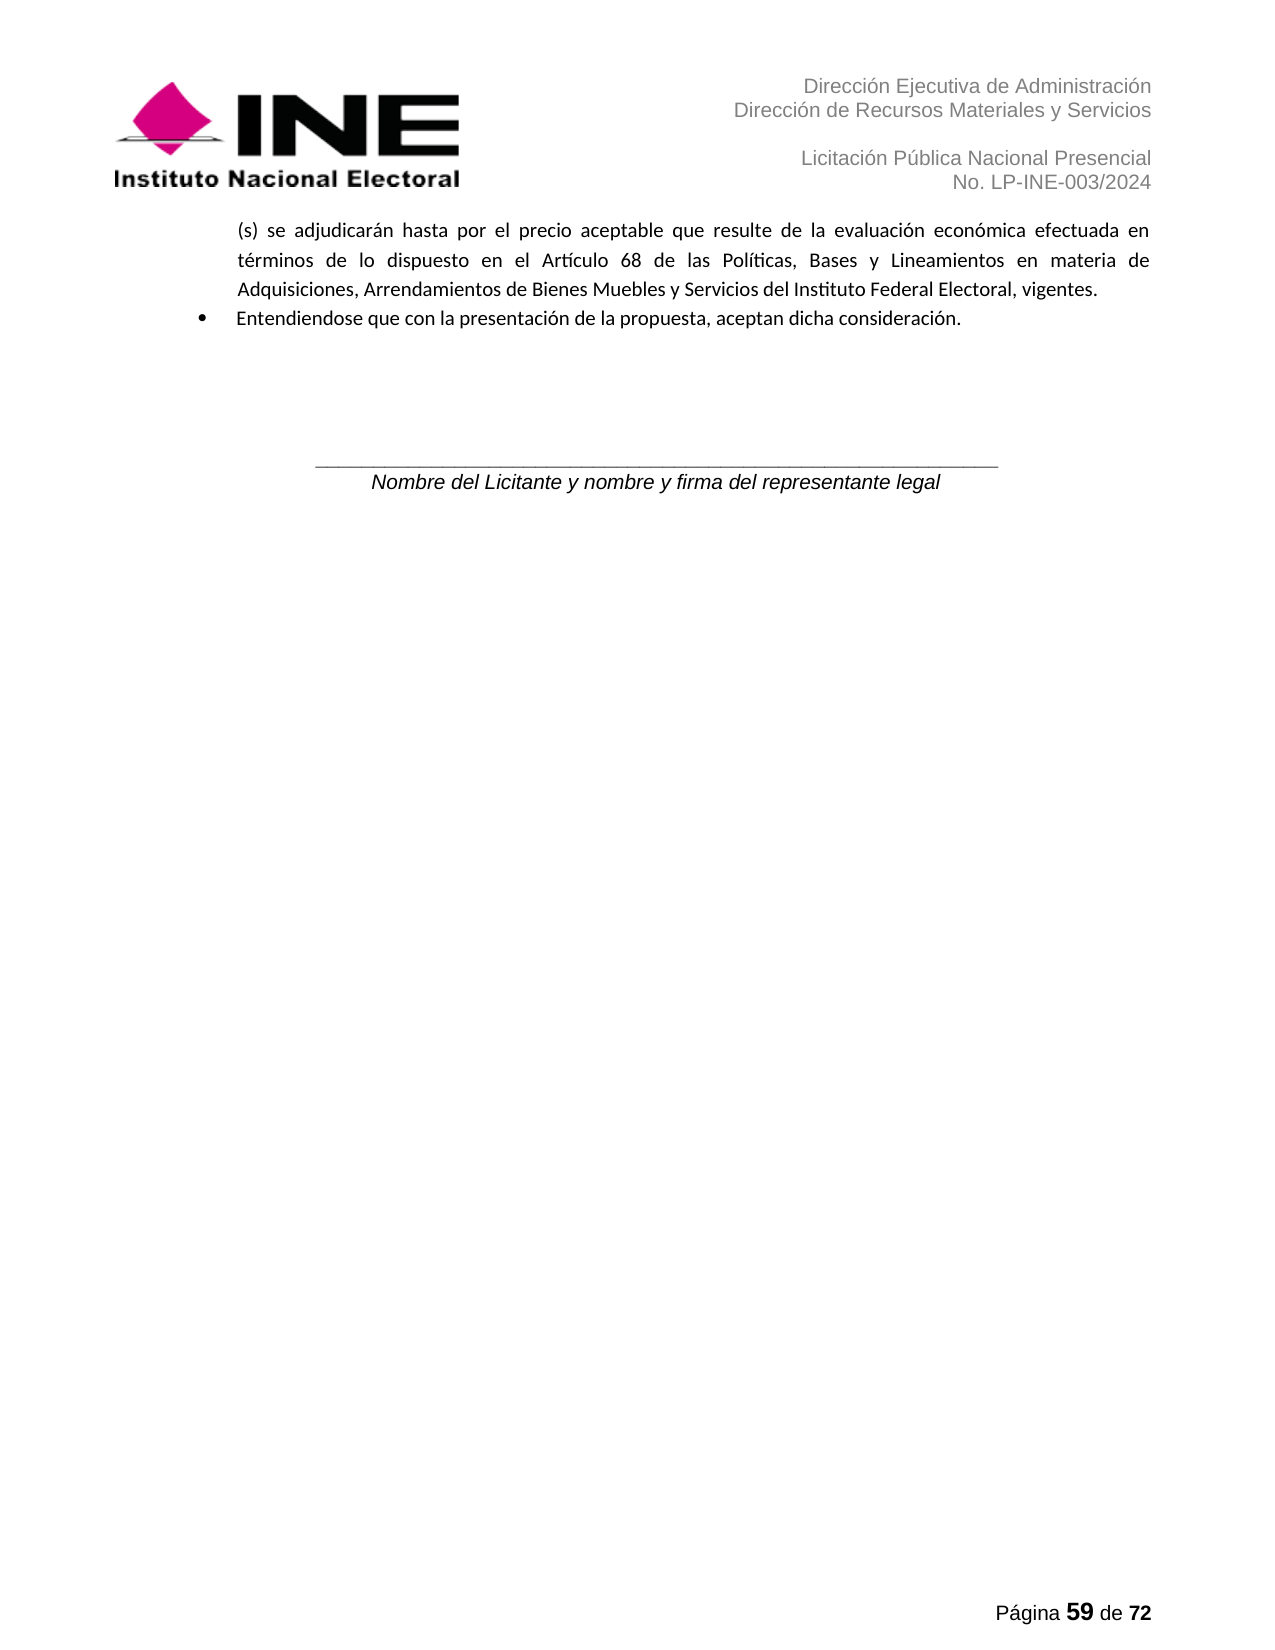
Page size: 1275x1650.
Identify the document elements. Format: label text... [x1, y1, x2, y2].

text ___________________________________________________________ [162, 446, 1152, 470]
text Nombre del Licitante y nombre y firma del representante legal [162, 470, 1152, 494]
picture [115, 82, 459, 187]
list Entendiendose que con la presentación de la propuesta, aceptan dicha consideración. [199, 305, 1152, 331]
